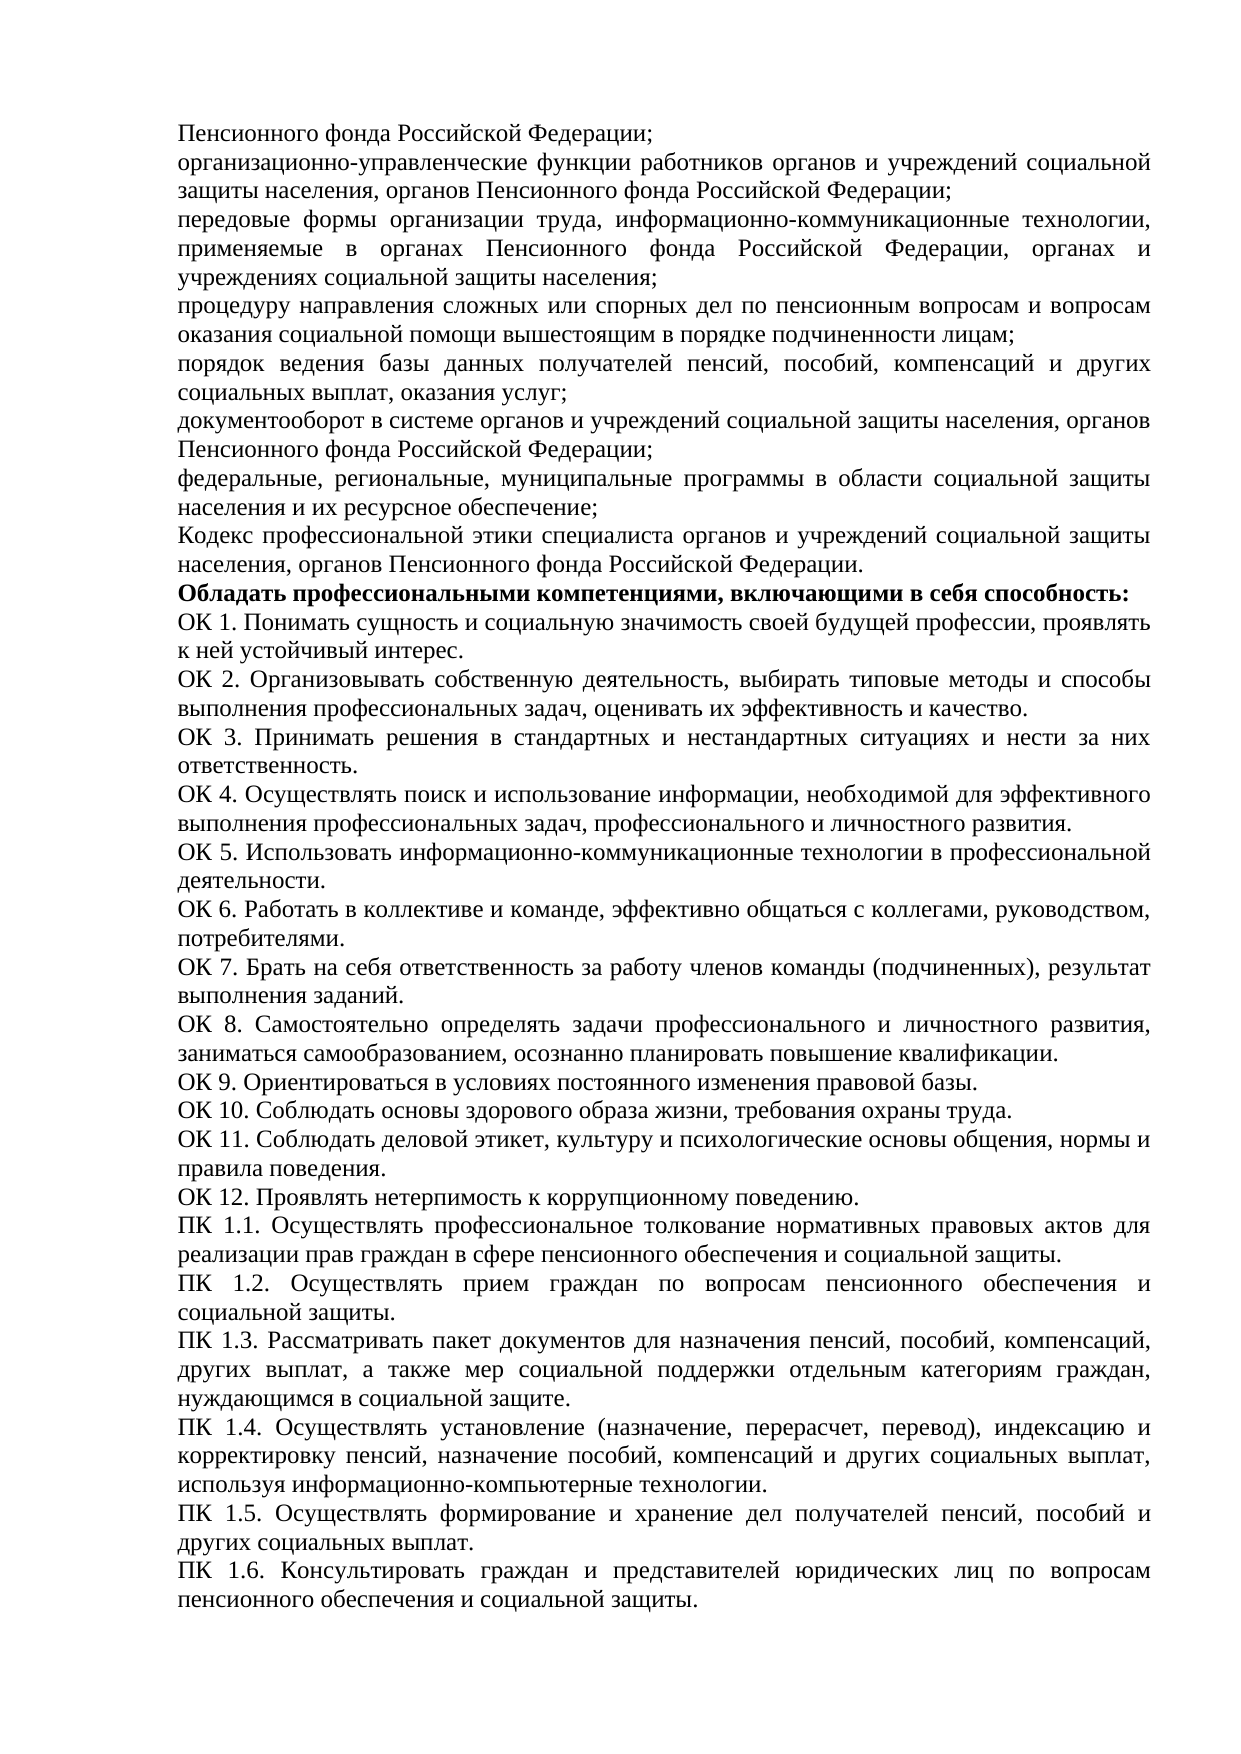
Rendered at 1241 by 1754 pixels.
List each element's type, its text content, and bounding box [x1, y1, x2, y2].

text ПК 1.3. Рассматривать пакет документов для назначения пенсий, пособий, компенсаций, других выплат, а также мер социальной поддержки отдельным категориям граждан, нуждающимся в социальной защите. [177, 1326, 1152, 1412]
text порядок ведения базы данных получателей пенсий, пособий, компенсаций и других социальных выплат, оказания услуг; [177, 348, 1152, 406]
text документооборот в системе органов и учреждений социальной защиты населения, органов Пенсионного фонда Российской Федерации; [177, 406, 1152, 463]
text ОК 9. Ориентироваться в условиях постоянного изменения правовой базы. [177, 1067, 1152, 1096]
text ОК 2. Организовывать собственную деятельность, выбирать типовые методы и способы выполнения профессиональных задач, оценивать их эффективность и качество. [177, 664, 1152, 722]
text ПК 1.2. Осуществлять прием граждан по вопросам пенсионного обеспечения и социальной защиты. [177, 1268, 1152, 1326]
text ПК 1.5. Осуществлять формирование и хранение дел получателей пенсий, пособий и других социальных выплат. [177, 1498, 1152, 1556]
text ПК 1.1. Осуществлять профессиональное толкование нормативных правовых актов для реализации прав граждан в сфере пенсионного обеспечения и социальной защиты. [177, 1211, 1152, 1268]
text передовые формы организации труда, информационно-коммуникационные технологии, применяемые в органах Пенсионного фонда Российской Федерации, органах и учреждениях социальной защиты населения; [177, 204, 1152, 291]
text ОК 1. Понимать сущность и социальную значимость своей будущей профессии, проявлять к ней устойчивый интерес. [177, 607, 1152, 664]
text ОК 5. Использовать информационно-коммуникационные технологии в профессиональной деятельности. [177, 837, 1152, 894]
text Обладать профессиональными компетенциями, включающими в себя способность: [177, 578, 1152, 607]
text ОК 3. Принимать решения в стандартных и нестандартных ситуациях и нести за них ответственность. [177, 722, 1152, 779]
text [177, 118, 1152, 147]
text ОК 8. Самостоятельно определять задачи профессионального и личностного развития, заниматься самообразованием, осознанно планировать повышение квалификации. [177, 1009, 1152, 1067]
text ОК 7. Брать на себя ответственность за работу членов команды (подчиненных), результат выполнения заданий. [177, 952, 1152, 1009]
text ОК 10. Соблюдать основы здорового образа жизни, требования охраны труда. [177, 1096, 1152, 1124]
text федеральные, региональные, муниципальные программы в области социальной защиты населения и их ресурсное обеспечение; [177, 463, 1152, 521]
text ОК 6. Работать в коллективе и команде, эффективно общаться с коллегами, руководством, потребителями. [177, 894, 1152, 952]
text ПК 1.6. Консультировать граждан и представителей юридических лиц по вопросам пенсионного обеспечения и социальной защиты. [177, 1556, 1152, 1613]
text ПК 1.4. Осуществлять установление (назначение, перерасчет, перевод), индексацию и корректировку пенсий, назначение пособий, компенсаций и других социальных выплат, используя информационно-компьютерные технологии. [177, 1412, 1152, 1498]
text ОК 12. Проявлять нетерпимость к коррупционному поведению. [177, 1182, 1152, 1211]
text процедуру направления сложных или спорных дел по пенсионным вопросам и вопросам оказания социальной помощи вышестоящим в порядке подчиненности лицам; [177, 291, 1152, 348]
text Кодекс профессиональной этики специалиста органов и учреждений социальной защиты населения, органов Пенсионного фонда Российской Федерации. [177, 521, 1152, 578]
text организационно-управленческие функции работников органов и учреждений социальной защиты населения, органов Пенсионного фонда Российской Федерации; [177, 147, 1152, 204]
text ОК 11. Соблюдать деловой этикет, культуру и психологические основы общения, нормы и правила поведения. [177, 1124, 1152, 1182]
text ОК 4. Осуществлять поиск и использование информации, необходимой для эффективного выполнения профессиональных задач, профессионального и личностного развития. [177, 779, 1152, 837]
